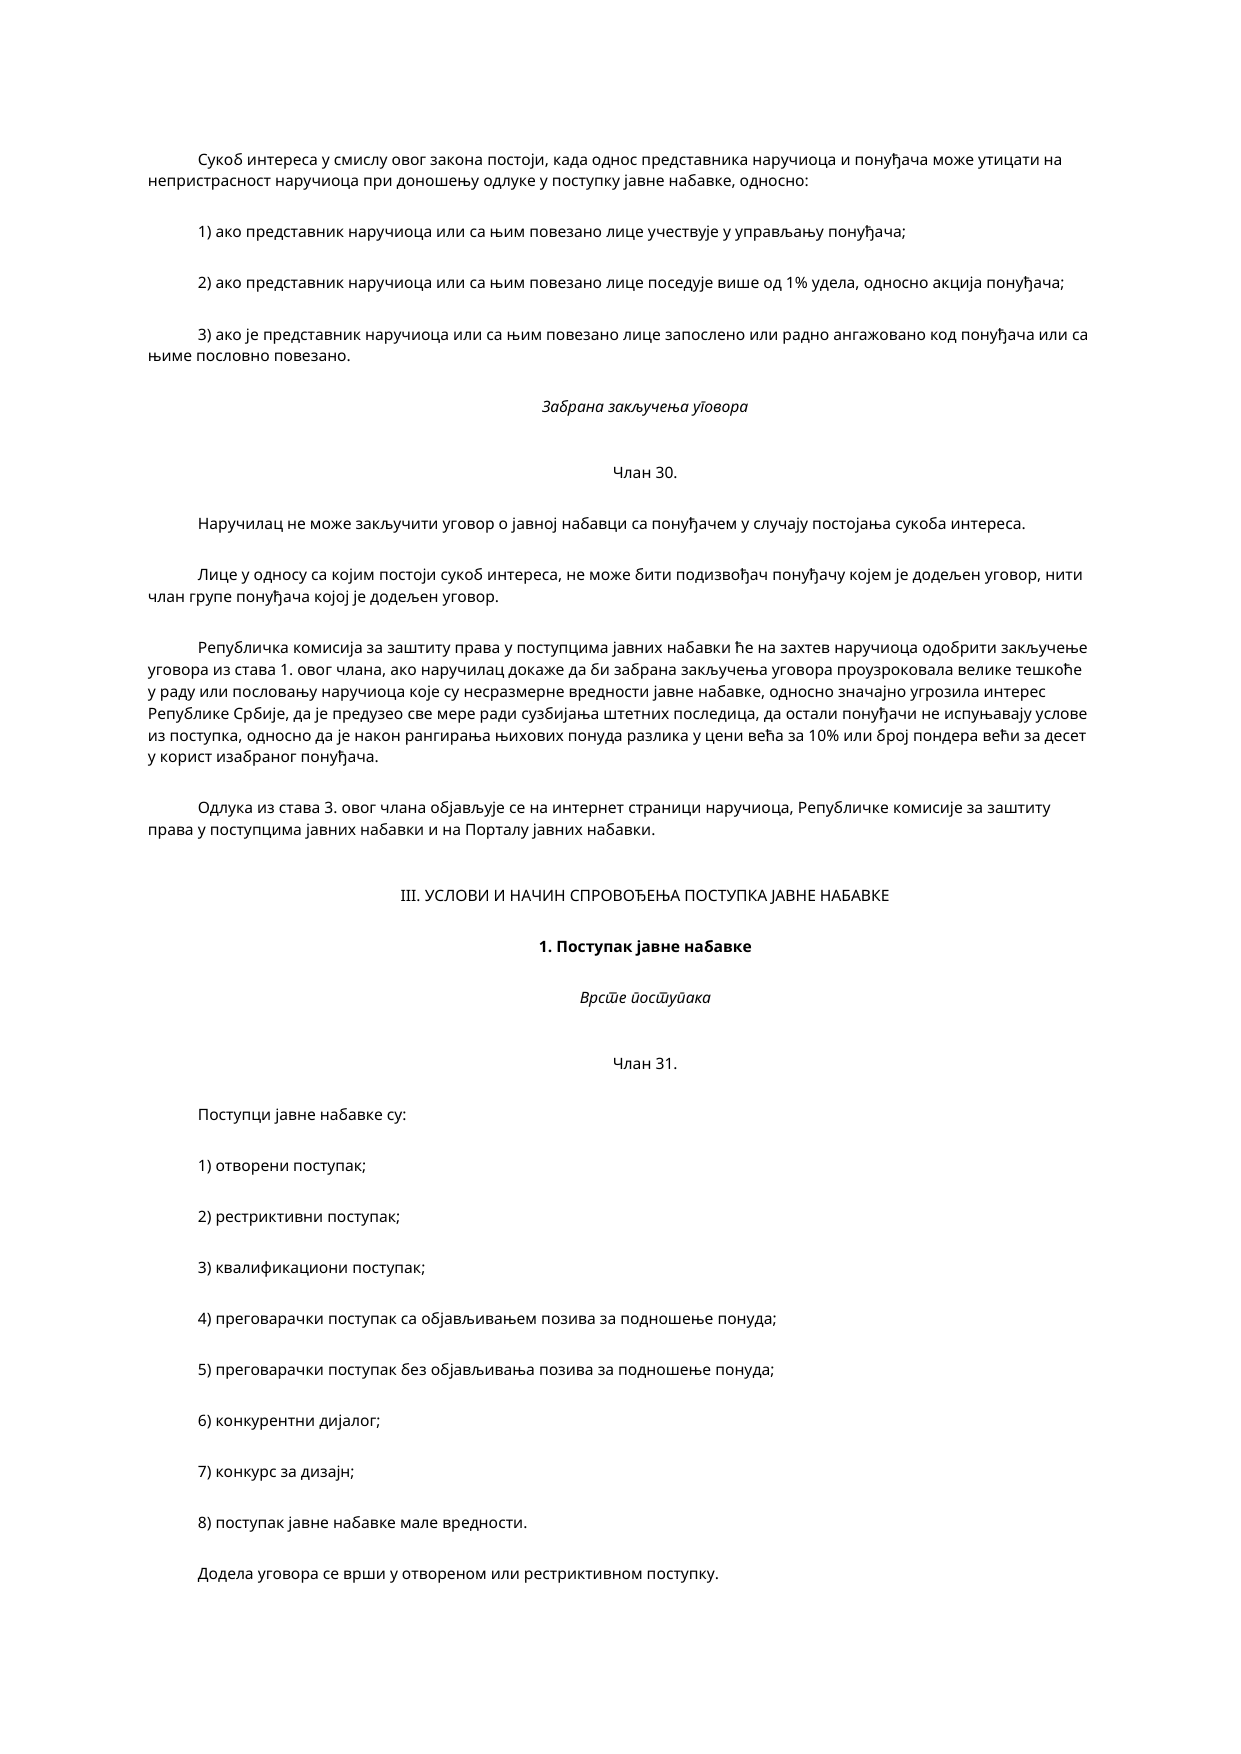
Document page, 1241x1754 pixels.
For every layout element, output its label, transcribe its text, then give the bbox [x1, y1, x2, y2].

text 1. Поступак јавне набавке [148, 935, 1093, 957]
text Лице у односу са којим постоји сукоб интереса, не може бити подизвођач понуђачу којем је додељен уговор, нити члан групе понуђача којој је додељен уговор. [148, 563, 1093, 607]
text 6) конкурентни дијалог; [148, 1409, 1093, 1431]
text 2) рестриктивни поступак; [148, 1205, 1093, 1227]
text 3) ако је представник наручиоца или сa њим повезано лице запослено или радно ангажовано код понуђача или са њиме пословно повезано. [148, 323, 1093, 366]
text 5) преговарачки поступак без објављивања позива за подношење понуда; [148, 1358, 1093, 1380]
text 8) поступак јавне набавке мале вредности. [148, 1511, 1093, 1533]
text Одлука из става 3. овог члана објављује се на интернет страници наручиоца, Републичке комисије за заштиту права у поступцима јавних набавки и на Порталу јавних набавки. [148, 797, 1093, 840]
text Додела уговора се врши у отвореном или рестриктивном поступку. [148, 1562, 1093, 1584]
text 7) конкурс за дизајн; [148, 1460, 1093, 1482]
text Врсте поступака [148, 986, 1093, 1008]
text Члан 30. [148, 461, 1093, 483]
text III. УСЛОВИ И НАЧИН СПРОВОЂЕЊА ПОСТУПКА ЈАВНЕ НАБАВКЕ [148, 884, 1093, 906]
text 2) ако представник наручиоца или сa њим повезано лице поседује више од 1% удела, односно акција понуђача; [148, 272, 1093, 293]
text Члан 31. [148, 1052, 1093, 1074]
text 3) квалификациони поступак; [148, 1256, 1093, 1278]
text Забрана закључења уговора [148, 396, 1093, 417]
text Сукоб интереса у смислу овог закона постоји, када однос представника наручиоца и понуђача може утицати на непристрасност наручиоца при доношењу одлуке у поступку јавне набавке, односно: [148, 148, 1093, 191]
text Наручилац не може закључити уговор о јавној набавци са понуђачем у случају постојања сукоба интереса. [148, 512, 1093, 534]
text 1) ако представник наручиоца или сa њим повезано лице учествује у управљању понуђача; [148, 221, 1093, 242]
text Поступци јавне набавке су: [148, 1103, 1093, 1125]
text 1) отворени поступак; [148, 1154, 1093, 1176]
text Републичка комисија за заштиту права у поступцима јавних набавки ће на захтев наручиоца одобрити закључење уговора из става 1. овог члана, ако наручилац докаже да би забрана закључења уговора проузроковала велике тешкоће у раду или пословању наручиоца које су несразмерне вредности јавне набавке, односно значајно угрозила интерес Републике Србије, да је предузео све мере ради сузбијања штетних последица, да остали понуђачи не испуњавају услове из поступка, односно да је након рангирања њихових понуда разлика у цени већа за 10% или број пондера већи за десет у корист изабраног понуђача. [148, 636, 1093, 767]
text 4) преговарачки поступак са објављивањем позива за подношење понуда; [148, 1307, 1093, 1329]
